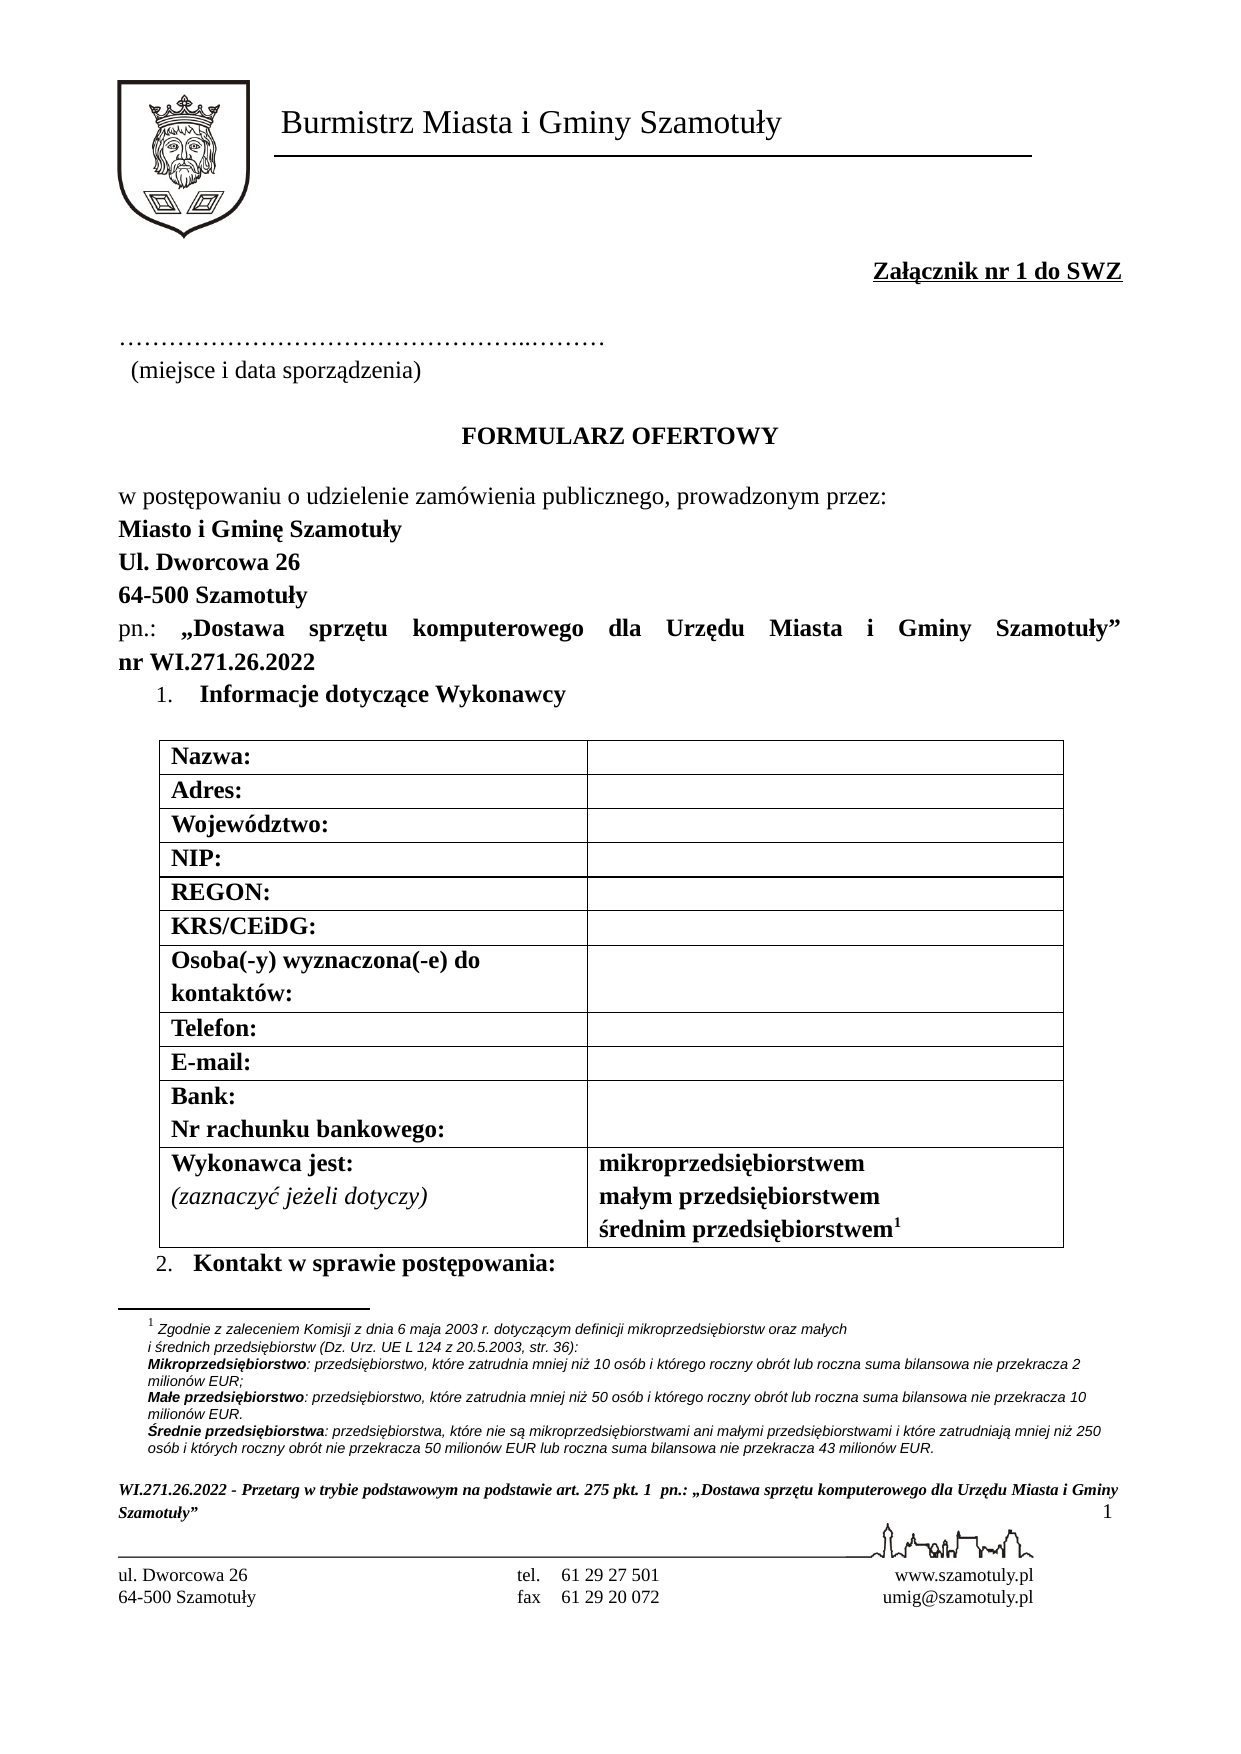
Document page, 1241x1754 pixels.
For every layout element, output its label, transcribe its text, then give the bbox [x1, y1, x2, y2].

picture [117, 80, 250, 239]
text Miasto i Gminę Szamotuły [118, 514, 1122, 543]
picture [118, 1523, 1034, 1558]
table_cell [588, 1047, 1063, 1080]
text FORMULARZ OFERTOWY [118, 421, 1122, 450]
text pn.: „Dostawa sprzętu komputerowego dla Urzędu Miasta i Gminy Szamotuły” nr WI.271.26.2022 [118, 613, 1122, 675]
table_cell Wykonawca jest: (zaznaczyć jeżeli dotyczy) [160, 1148, 587, 1247]
table_cell [588, 946, 1063, 1012]
table_cell [588, 911, 1063, 944]
table_cell mikroprzedsiębiorstwem małym przedsiębiorstwem średnim przedsiębiorstwem [588, 1148, 1063, 1247]
list Informacje dotyczące Wykonawcy [156, 679, 1122, 708]
table_cell [588, 1081, 1063, 1147]
table_header Nazwa: [160, 741, 587, 774]
text Załącznik nr 1 do SWZ [118, 256, 1122, 284]
table_cell [588, 775, 1063, 808]
table_cell [588, 1013, 1063, 1046]
table_cell [588, 843, 1063, 876]
text (miejsce i data sporządzenia) [118, 355, 1122, 384]
table_cell E-mail: [160, 1047, 587, 1080]
table_cell KRS/CEiDG: [160, 911, 587, 944]
table_cell [588, 809, 1063, 842]
table_cell NIP: [160, 843, 587, 876]
list Kontakt w sprawie postępowania: [156, 1248, 1122, 1277]
table_cell REGON: [160, 878, 587, 910]
table_cell Województwo: [160, 809, 587, 842]
text 64-500 Szamotuły [118, 581, 1122, 609]
table_cell Osoba(-y) wyznaczona(-e) do kontaktów: [160, 946, 587, 1012]
table_cell Bank: Nr rachunku bankowego: [160, 1081, 587, 1147]
table_cell Adres: [160, 775, 587, 808]
table_cell [588, 878, 1063, 910]
table_header [588, 741, 1063, 774]
table_cell Telefon: [160, 1013, 587, 1046]
text Ul. Dworcowa 26 [118, 547, 1122, 576]
text w postępowaniu o udzielenie zamówienia publicznego, prowadzonym przez: [118, 481, 1122, 510]
text …………………………………………..……… [118, 322, 1122, 351]
